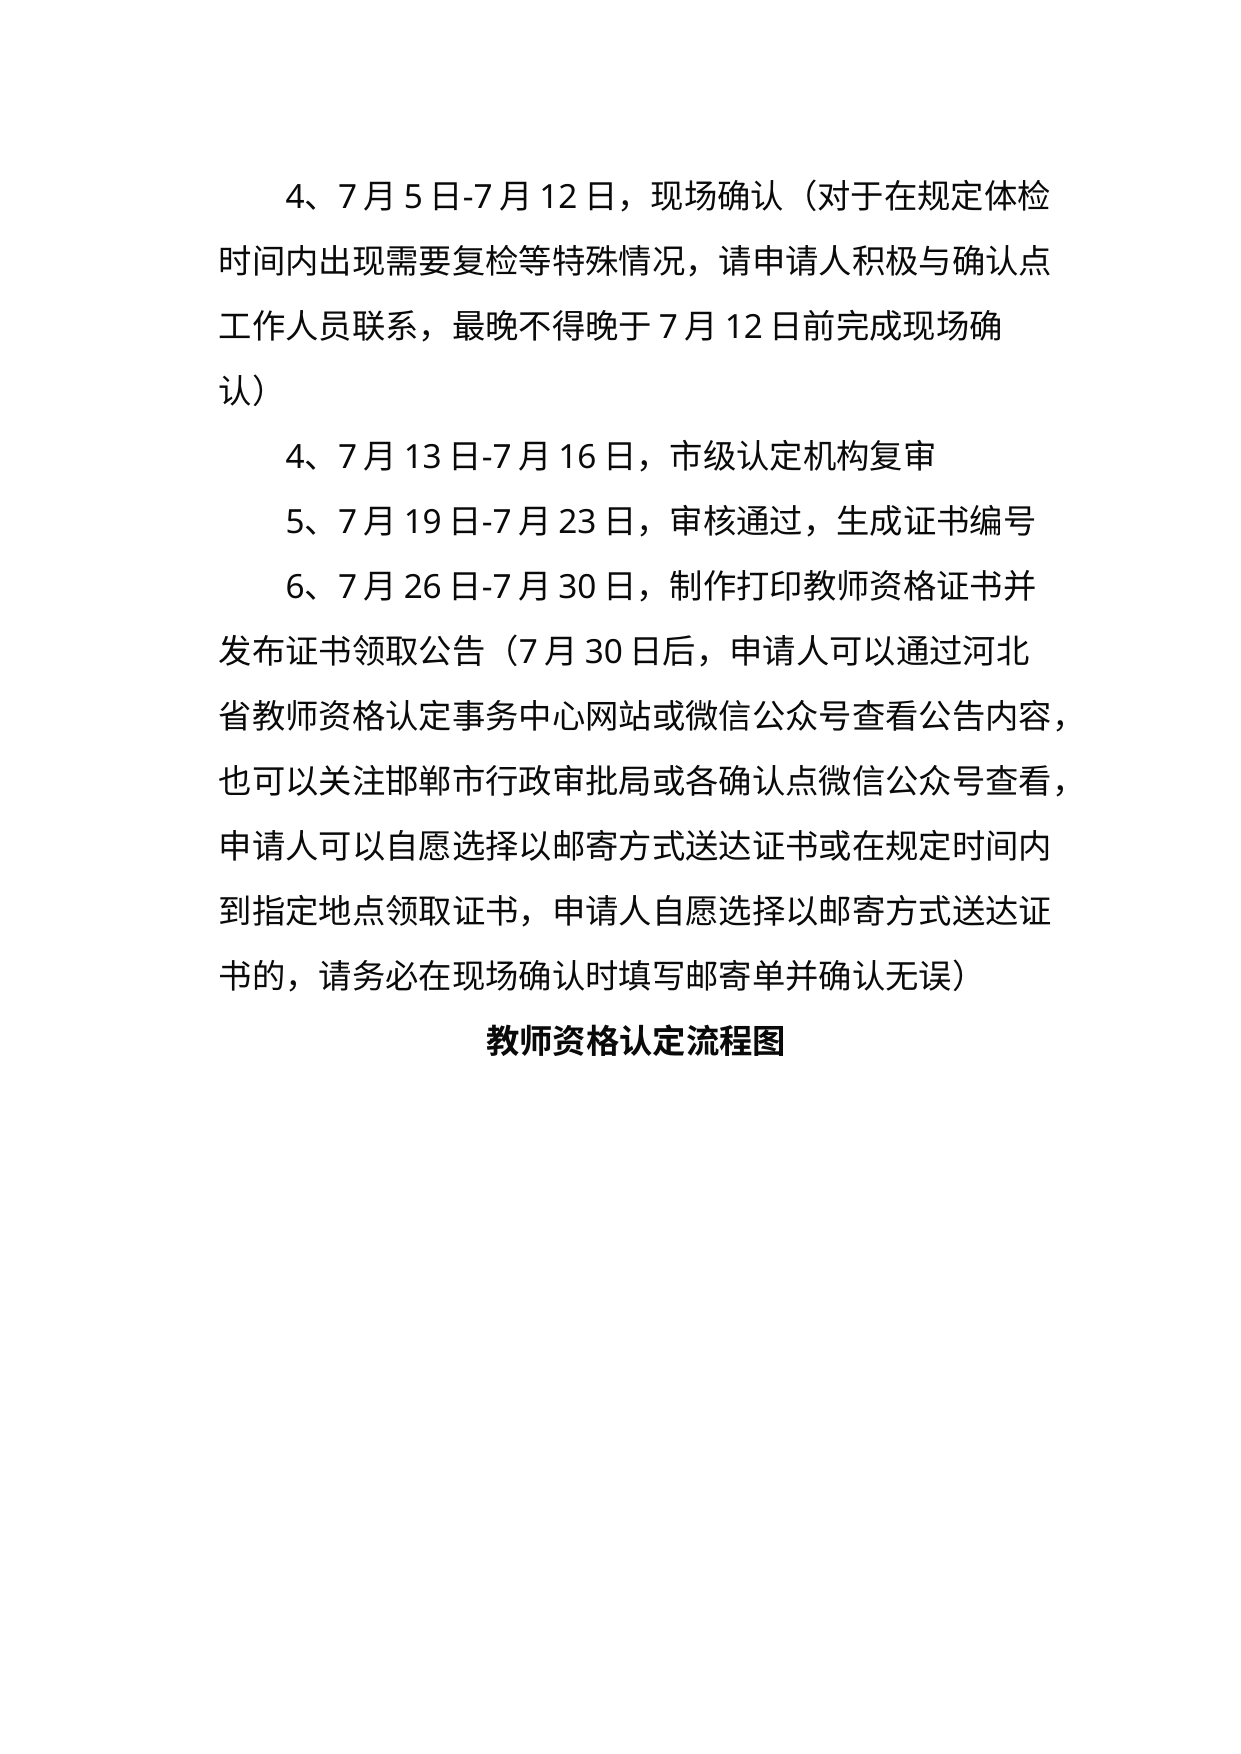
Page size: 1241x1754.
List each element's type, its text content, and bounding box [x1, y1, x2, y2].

text 教师资格认定流程图 [219, 1007, 1053, 1072]
text 4、7月5日-7月12日，现场确认（对于在规定体检时间内出现需要复检等特殊情况，请申请人积极与确认点工作人员联系，最晚不得晚于7月12日前完成现场确认） [219, 162, 1053, 422]
text 6、7月26日-7月30日，制作打印教师资格证书并发布证书领取公告（7月30日后，申请人可以通过河北省教师资格认定事务中心网站或微信公众号查看公告内容，也可以关注邯郸市行政审批局或各确认点微信公众号查看，申请人可以自愿选择以邮寄方式送达证书或在规定时间内到指定地点领取证书，申请人自愿选择以邮寄方式送达证书的，请务必在现场确认时填写邮寄单并确认无误） [219, 552, 1053, 1007]
text 4、7月13日-7月16日，市级认定机构复审 [219, 422, 1053, 487]
text 5、7月19日-7月23日，审核通过，生成证书编号 [219, 487, 1053, 552]
